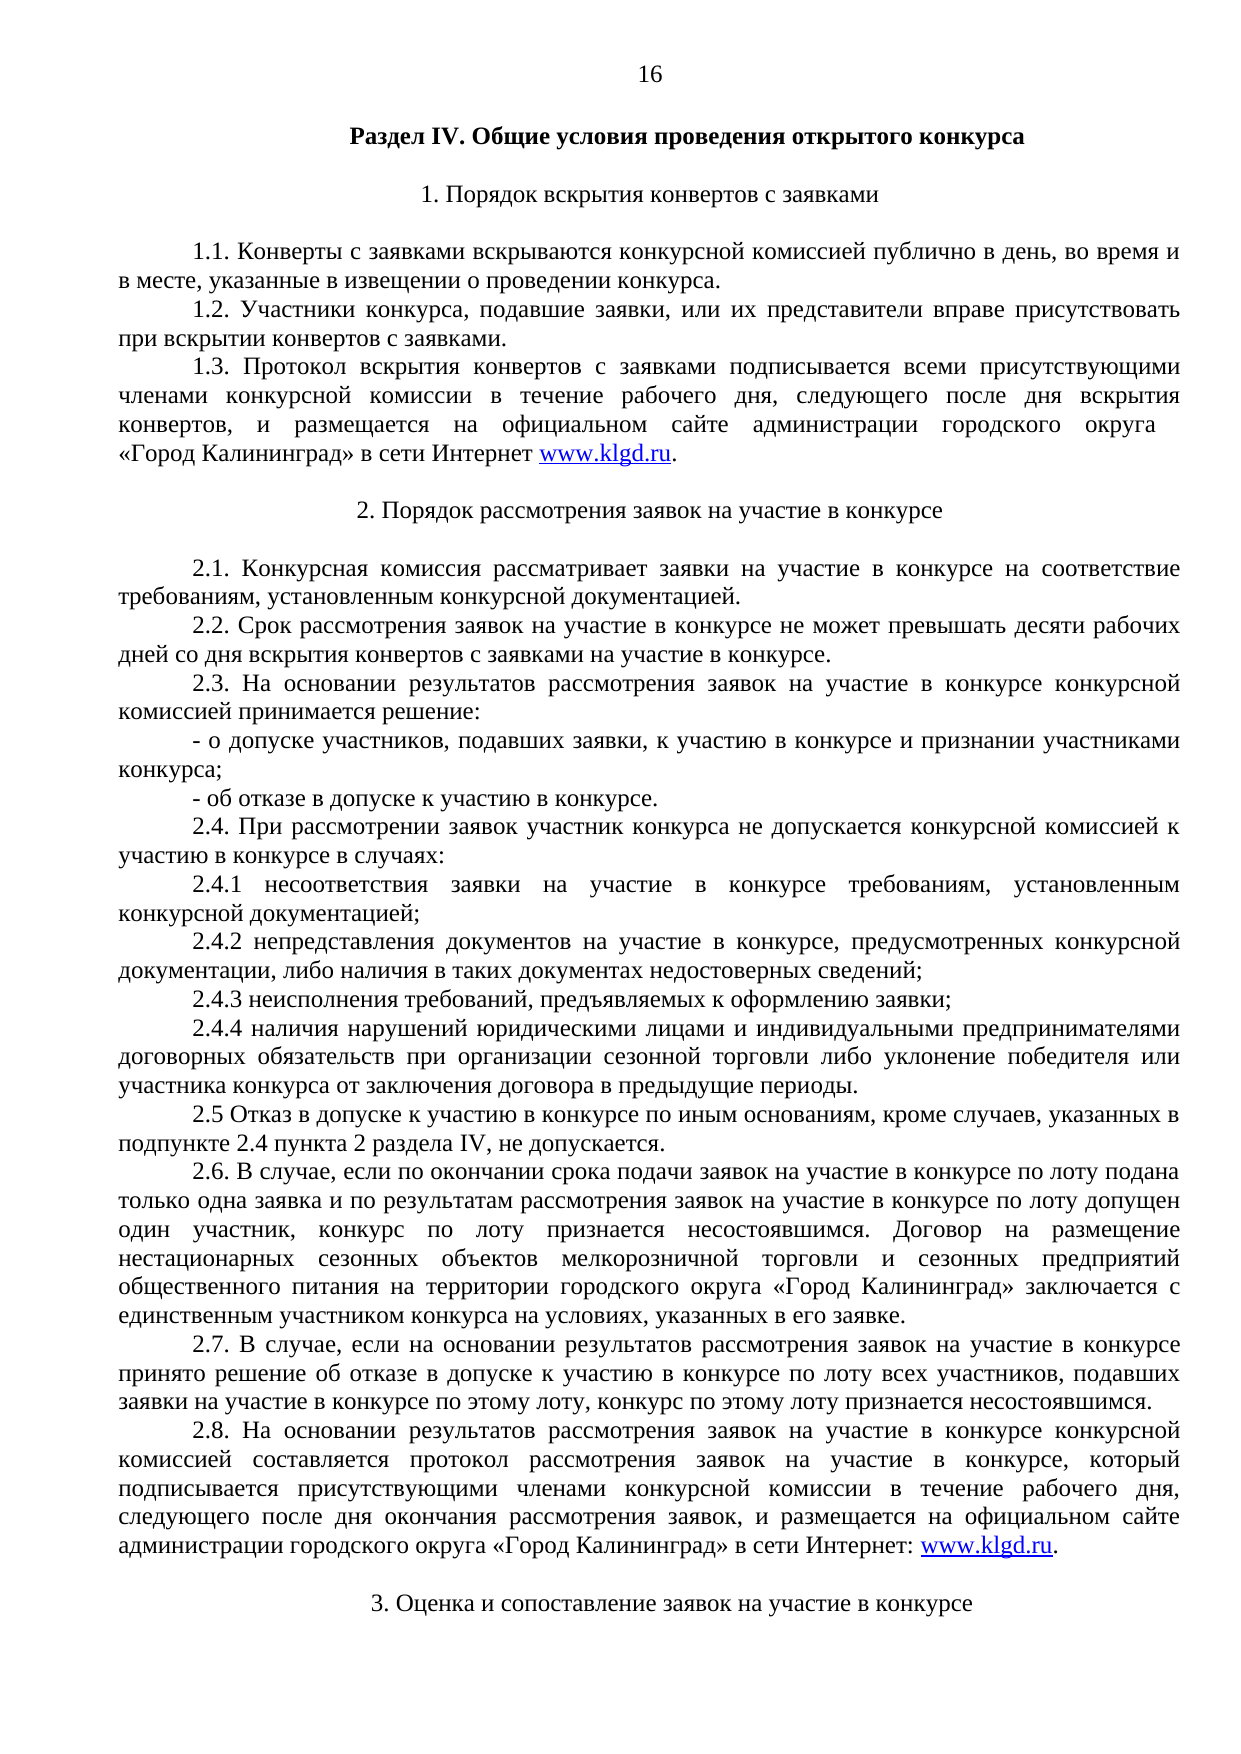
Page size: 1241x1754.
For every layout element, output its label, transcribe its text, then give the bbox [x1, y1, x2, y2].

list 1.3. Протокол вскрытия конвертов с заявками подписывается всеми присутствующими членами конкурсной комиссии в течение рабочего дня, следующего после дня вскрытия конвертов, и размещается на официальном сайте администрации городского округа «Город Калининград» в сети Интернет www.klgd.ru. [118, 351, 1181, 466]
list 2.8. На основании результатов рассмотрения заявок на участие в конкурсе конкурсной комиссией составляется протокол рассмотрения заявок на участие в конкурсе, который подписывается присутствующими членами конкурсной комиссии в течение рабочего дня, следующего после дня окончания рассмотрения заявок, и размещается на официальном сайте администрации городского округа «Город Калининград» в сети Интернет: www.klgd.ru. [118, 1415, 1181, 1559]
text 2.4.2 непредставления документов на участие в конкурсе, предусмотренных конкурсной документации, либо наличия в таких документах недостоверных сведений; [118, 926, 1181, 984]
list 1.1. Конверты с заявками вскрываются конкурсной комиссией публично в день, во время и в месте, указанные в извещении о проведении конкурса. [118, 236, 1181, 294]
text 2.5 Отказ в допуске к участию в конкурсе по иным основаниям, кроме случаев, указанных в подпункте 2.4 пункта 2 раздела IV, не допускается. [118, 1099, 1181, 1156]
list 2.2. Срок рассмотрения заявок на участие в конкурсе не может превышать десяти рабочих дней со дня вскрытия конвертов с заявками на участие в конкурсе. [118, 610, 1181, 668]
list - о допуске участников, подавших заявки, к участию в конкурсе и признании участниками конкурса; [118, 725, 1181, 783]
text 2.4. При рассмотрении заявок участник конкурса не допускается конкурсной комиссией к участию в конкурсе в случаях: [118, 811, 1181, 869]
list - об отказе в допуске к участию в конкурсе. [118, 783, 1181, 811]
list 1.2. Участники конкурса, подавшие заявки, или их представители вправе присутствовать при вскрытии конвертов с заявками. [118, 294, 1181, 351]
list 2.6. В случае, если по окончании срока подачи заявок на участие в конкурсе по лоту подана только одна заявка и по результатам рассмотрения заявок на участие в конкурсе по лоту допущен один участник, конкурс по лоту признается несостоявшимся. Договор на размещение нестационарных сезонных объектов мелкорозничной торговли и сезонных предприятий общественного питания на территории городского округа «Город Калининград» заключается с единственным участником конкурса на условиях, указанных в его заявке. [118, 1156, 1181, 1329]
list 1. Порядок вскрытия конвертов с заявками [118, 179, 1181, 208]
list 3. Оценка и сопоставление заявок на участие в конкурсе [118, 1588, 1181, 1616]
text 2.4.3 неисполнения требований, предъявляемых к оформлению заявки; [174, 984, 1181, 1013]
list 2.7. В случае, если на основании результатов рассмотрения заявок на участие в конкурсе принято решение об отказе в допуске к участию в конкурсе по лоту всех участников, подавших заявки на участие в конкурсе по этому лоту, конкурс по этому лоту признается несостоявшимся. [118, 1329, 1181, 1415]
text 2.4.1 несоответствия заявки на участие в конкурсе требованиям, установленным конкурсной документацией; [118, 869, 1181, 926]
list 2.3. На основании результатов рассмотрения заявок на участие в конкурсе конкурсной комиссией принимается решение: [118, 668, 1181, 725]
text 2.4.4 наличия нарушений юридическими лицами и индивидуальными предпринимателями договорных обязательств при организации сезонной торговли либо уклонение победителя или участника конкурса от заключения договора в предыдущие периоды. [118, 1013, 1181, 1099]
list 2. Порядок рассмотрения заявок на участие в конкурсе [118, 495, 1181, 524]
text Раздел IV. Общие условия проведения открытого конкурса [118, 121, 1181, 150]
list 2.1. Конкурсная комиссия рассматривает заявки на участие в конкурсе на соответствие требованиям, установленным конкурсной документацией. [118, 553, 1181, 610]
